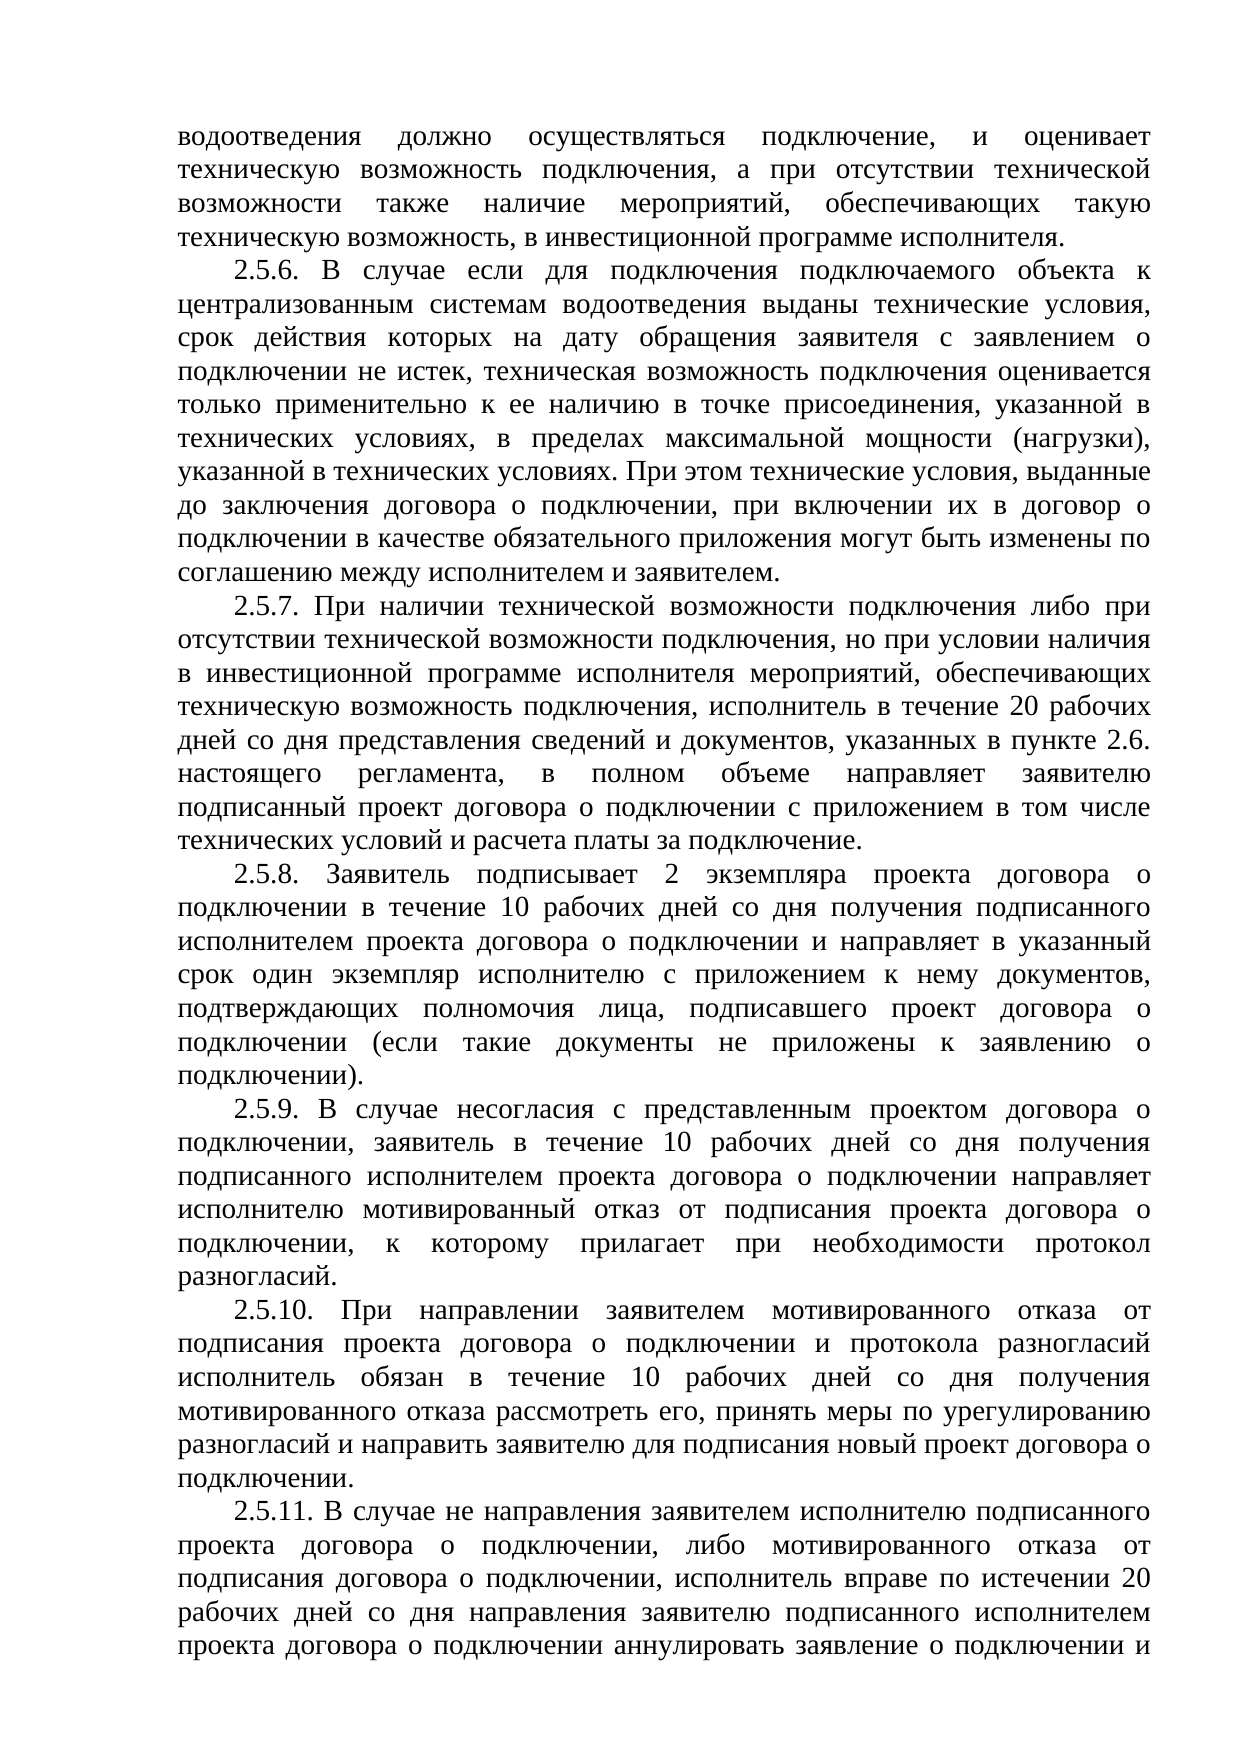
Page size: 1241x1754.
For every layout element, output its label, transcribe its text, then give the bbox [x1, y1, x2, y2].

text 2.5.10. При направлении заявителем мотивированного отказа от подписания проекта договора о подключении и протокола разногласий исполнитель обязан в течение 10 рабочих дней со дня получения мотивированного отказа рассмотреть его, принять меры по урегулированию разногласий и направить заявителю для подписания новый проект договора о подключении. [177, 1292, 1152, 1493]
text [177, 1493, 1152, 1661]
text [177, 118, 1152, 252]
text 2.5.8. Заявитель подписывает 2 экземпляра проекта договора о подключении в течение 10 рабочих дней со дня получения подписанного исполнителем проекта договора о подключении и направляет в указанный срок один экземпляр исполнителю с приложением к нему документов, подтверждающих полномочия лица, подписавшего проект договора о подключении (если такие документы не приложены к заявлению о подключении). [177, 856, 1152, 1091]
text 2.5.9. В случае несогласия с представленным проектом договора о подключении, заявитель в течение 10 рабочих дней со дня получения подписанного исполнителем проекта договора о подключении направляет исполнителю мотивированный отказ от подписания проекта договора о подключении, к которому прилагает при необходимости протокол разногласий. [177, 1091, 1152, 1292]
text 2.5.7. При наличии технической возможности подключения либо при отсутствии технической возможности подключения, но при условии наличия в инвестиционной программе исполнителя мероприятий, обеспечивающих техническую возможность подключения, исполнитель в течение 20 рабочих дней со дня представления сведений и документов, указанных в пункте 2.6. настоящего регламента, в полном объеме направляет заявителю подписанный проект договора о подключении с приложением в том числе технических условий и расчета платы за подключение. [177, 588, 1152, 856]
text 2.5.6. В случае если для подключения подключаемого объекта к централизованным системам водоотведения выданы технические условия, срок действия которых на дату обращения заявителя с заявлением о подключении не истек, техническая возможность подключения оценивается только применительно к ее наличию в точке присоединения, указанной в технических условиях, в пределах максимальной мощности (нагрузки), указанной в технических условиях. При этом технические условия, выданные до заключения договора о подключении, при включении их в договор о подключении в качестве обязательного приложения могут быть изменены по соглашению между исполнителем и заявителем. [177, 252, 1152, 588]
